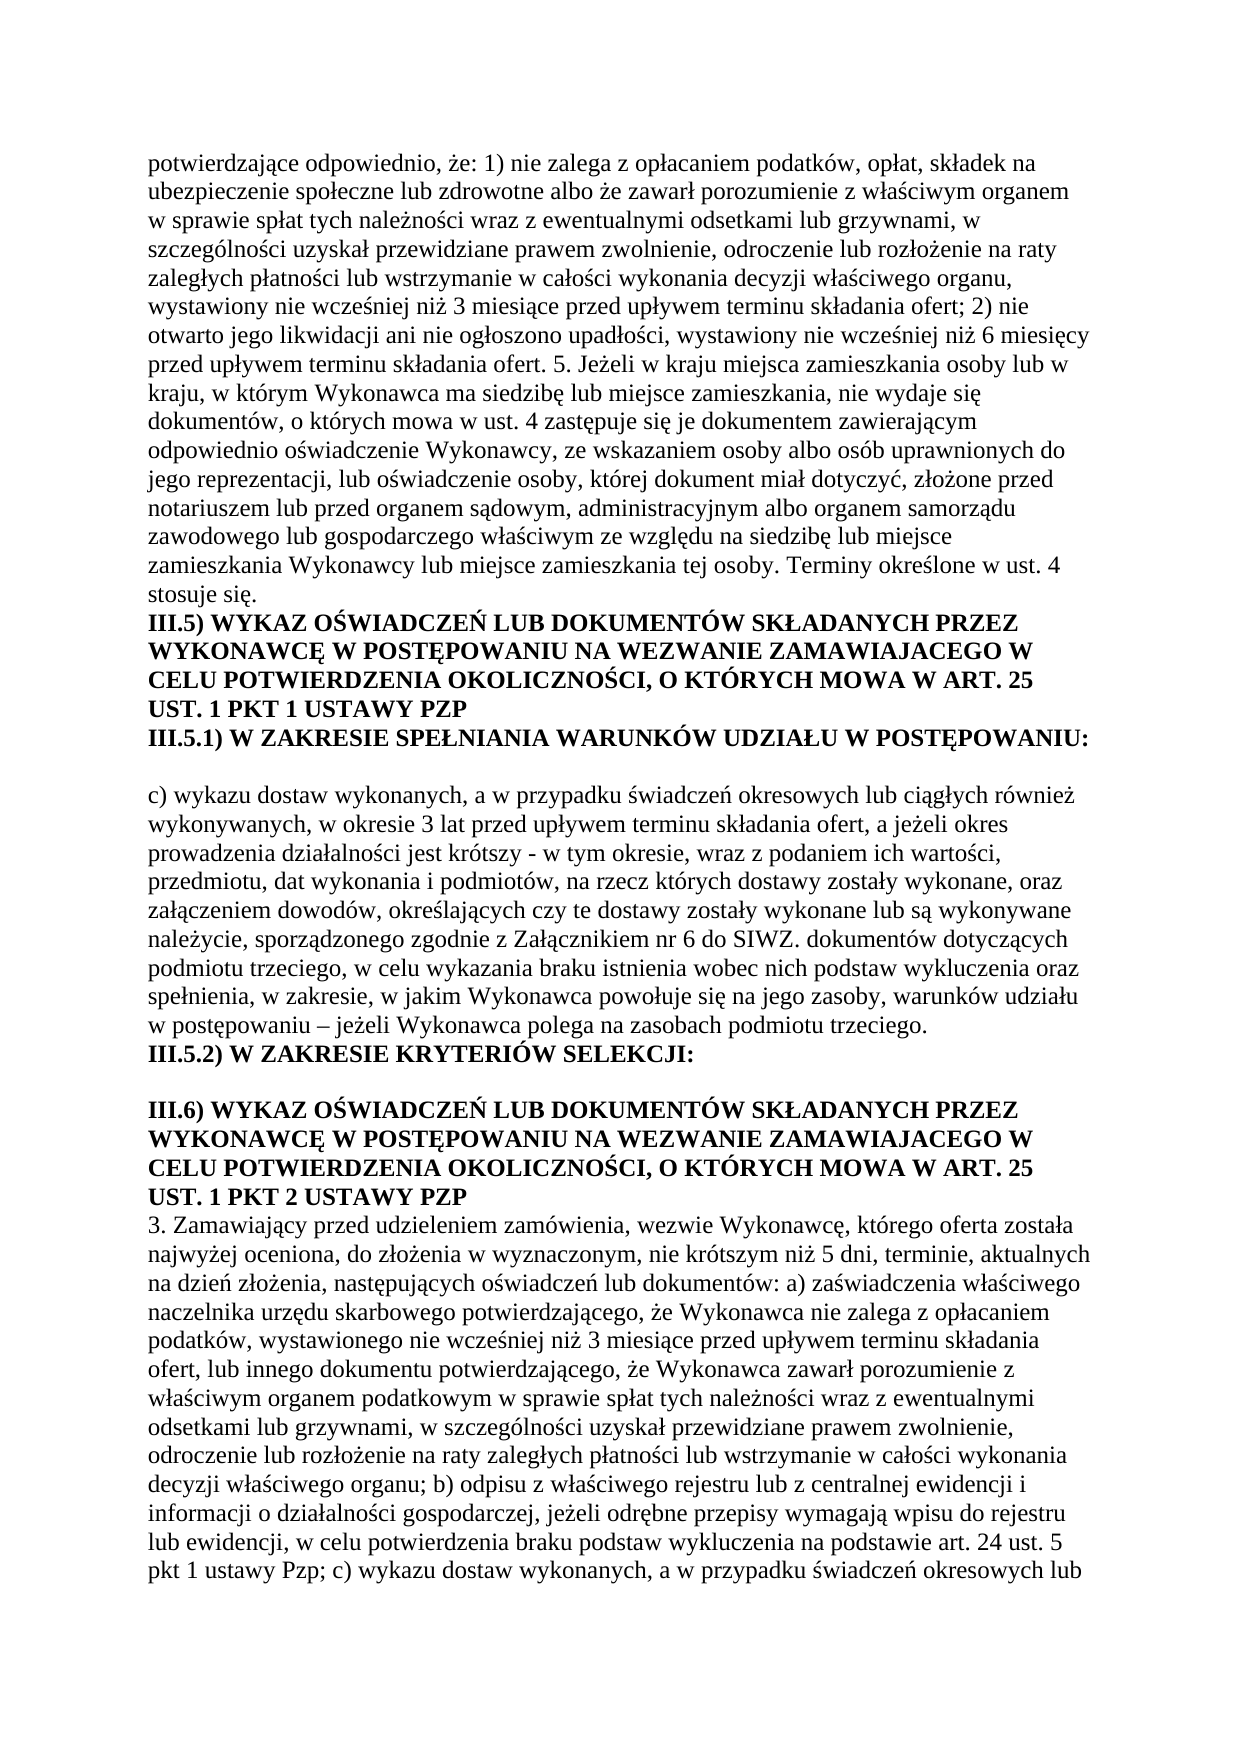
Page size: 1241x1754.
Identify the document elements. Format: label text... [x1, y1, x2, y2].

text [148, 148, 1093, 608]
text III.5.1) W ZAKRESIE SPEŁNIANIA WARUNKÓW UDZIAŁU W POSTĘPOWANIU: c) wykazu dostaw wykonanych, a w przypadku świadczeń okresowych lub ciągłych również wykonywanych, w okresie 3 lat przed upływem terminu składania ofert, a jeżeli okres prowadzenia działalności jest krótszy - w tym okresie, wraz z podaniem ich wartości, przedmiotu, dat wykonania i podmiotów, na rzecz których dostawy zostały wykonane, oraz załączeniem dowodów, określających czy te dostawy zostały wykonane lub są wykonywane należycie, sporządzonego zgodnie z Załącznikiem nr 6 do SIWZ. dokumentów dotyczących podmiotu trzeciego, w celu wykazania braku istnienia wobec nich podstaw wykluczenia oraz spełnienia, w zakresie, w jakim Wykonawca powołuje się na jego zasoby, warunków udziału w postępowaniu – jeżeli Wykonawca polega na zasobach podmiotu trzeciego. III.5.2) W ZAKRESIE KRYTERIÓW SELEKCJI: [148, 723, 1093, 1096]
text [148, 1211, 1093, 1584]
text III.6) WYKAZ OŚWIADCZEŃ LUB DOKUMENTÓW SKŁADANYCH PRZEZ WYKONAWCĘ W POSTĘPOWANIU NA WEZWANIE ZAMAWIAJACEGO W CELU POTWIERDZENIA OKOLICZNOŚCI, O KTÓRYCH MOWA W ART. 25 UST. 1 PKT 2 USTAWY PZP [148, 1096, 1093, 1211]
text III.5) WYKAZ OŚWIADCZEŃ LUB DOKUMENTÓW SKŁADANYCH PRZEZ WYKONAWCĘ W POSTĘPOWANIU NA WEZWANIE ZAMAWIAJACEGO W CELU POTWIERDZENIA OKOLICZNOŚCI, O KTÓRYCH MOWA W ART. 25 UST. 1 PKT 1 USTAWY PZP [148, 608, 1093, 723]
